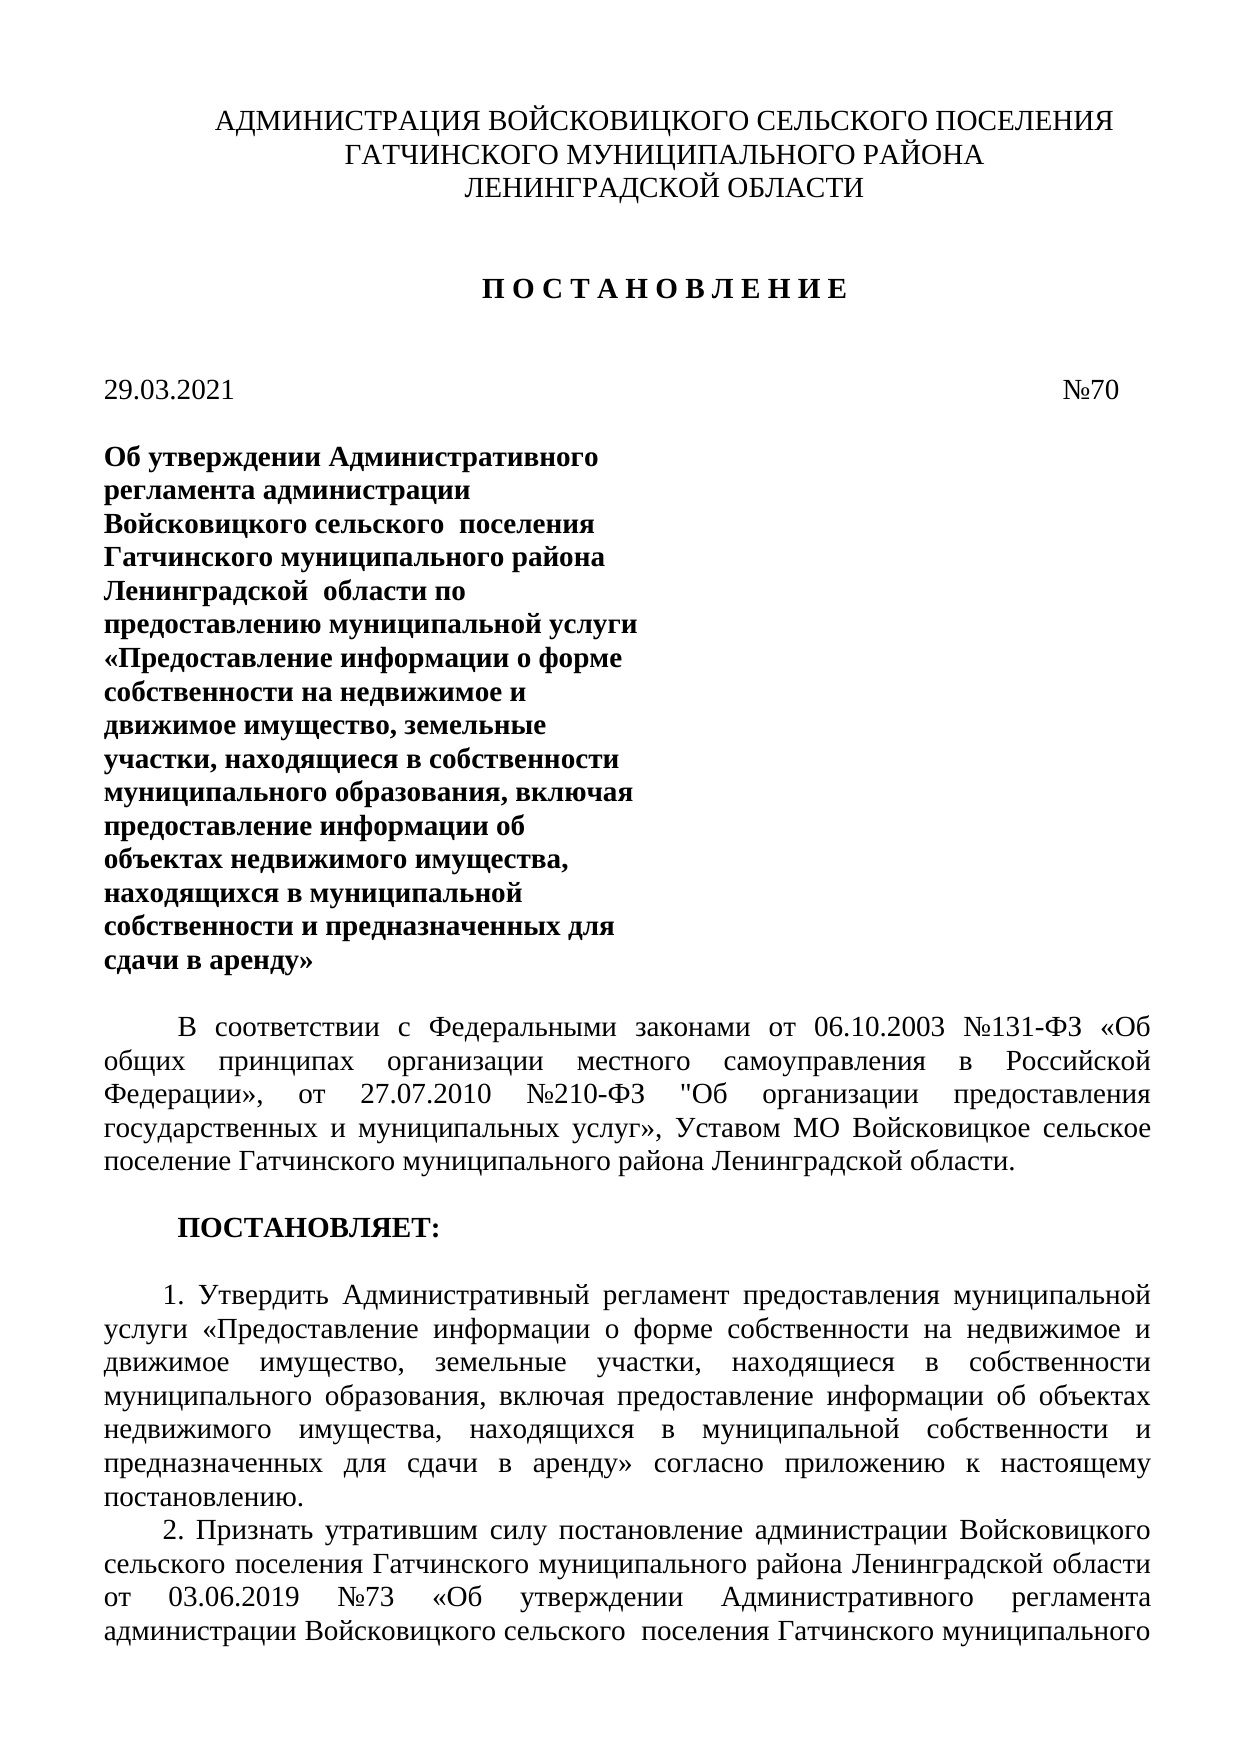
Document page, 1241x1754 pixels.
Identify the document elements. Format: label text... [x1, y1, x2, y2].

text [103, 1512, 1152, 1646]
text ПОСТАНОВЛЯЕТ: [103, 1210, 1152, 1244]
text В соответствии с Федеральными законами от 06.10.2003 №131-ФЗ «Об общих принципах организации местного самоуправления в Российской Федерации», от 27.07.2010 №210-ФЗ "Об организации предоставления государственных и муниципальных услуг», Уставом МО Войсковицкое сельское поселение Гатчинского муниципального района Ленинградской области. [103, 1009, 1152, 1177]
text П О С Т А Н О В Л Е Н И Е [103, 271, 1152, 305]
text ГАТЧИНСКОГО МУНИЦИПАЛЬНОГО РАЙОНА [103, 137, 1152, 171]
text 29.03.2021 №70 [103, 372, 1152, 405]
text АДМИНИСТРАЦИЯ ВОЙСКОВИЦКОГО СЕЛЬСКОГО ПОСЕЛЕНИЯ [103, 103, 1152, 137]
text Об утверждении Административного регламента администрации Войсковицкого сельского поселения Гатчинского муниципального района Ленинградской области по предоставлению муниципальной услуги «Предоставление информации о форме собственности на недвижимое и движимое имущество, земельные участки, находящиеся в собственности муниципального образования, включая предоставление информации об объектах недвижимого имущества, находящихся в муниципальной собственности и предназначенных для сдачи в аренду» [103, 439, 650, 976]
text ЛЕНИНГРАДСКОЙ ОБЛАСТИ [103, 171, 1152, 204]
text 1. Утвердить Административный регламент предоставления муниципальной услуги «Предоставление информации о форме собственности на недвижимое и движимое имущество, земельные участки, находящиеся в собственности муниципального образования, включая предоставление информации об объектах недвижимого имущества, находящихся в муниципальной собственности и предназначенных для сдачи в аренду» согласно приложению к настоящему постановлению. [103, 1277, 1152, 1512]
